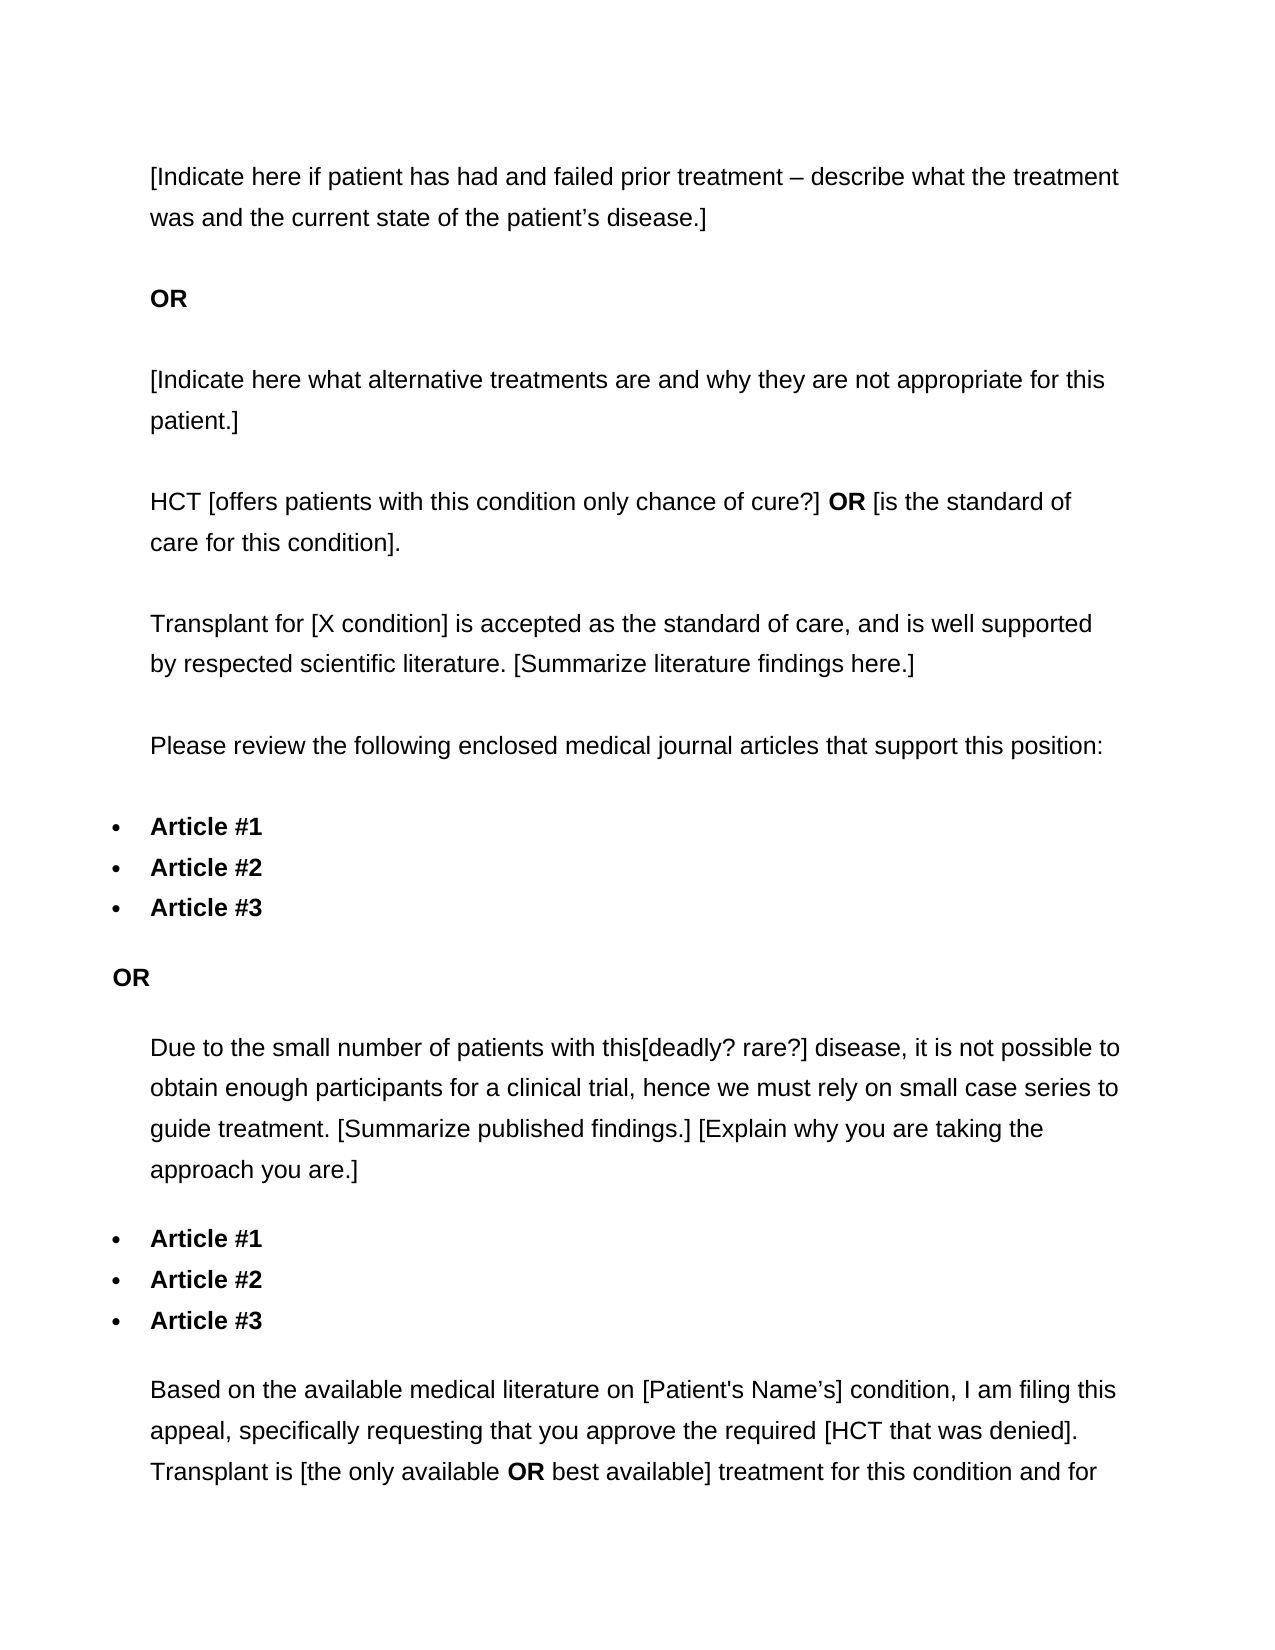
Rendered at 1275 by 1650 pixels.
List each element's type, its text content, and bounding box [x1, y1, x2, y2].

text OR [112, 951, 1125, 992]
list Article #2 [112, 841, 1125, 881]
text Transplant for [X condition] is accepted as the standard of care, and is well supported by respected scientific literature. [Summarize literature findings here.] [150, 597, 1125, 678]
text HCT [offers patients with this condition only chance of cure?] OR [is the standard of care for this condition]. [150, 475, 1125, 556]
list Article #3 [112, 1294, 1125, 1334]
list Article #2 [112, 1253, 1125, 1294]
text OR [150, 272, 1125, 312]
list Article #1 [112, 1212, 1125, 1253]
text [Indicate here what alternative treatments are and why they are not appropriate for this patient.] [150, 353, 1125, 434]
list Article #1 [112, 800, 1125, 841]
list Article #3 [112, 881, 1125, 922]
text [150, 1363, 1125, 1485]
text [Indicate here if patient has had and failed prior treatment – describe what the treatment was and the current state of the patient’s disease.] [150, 150, 1125, 231]
text Please review the following enclosed medical journal articles that support this position: [150, 719, 1125, 759]
text Due to the small number of patients with this[deadly? rare?] disease, it is not possible to obtain enough participants for a clinical trial, hence we must rely on small case series to guide treatment. [Summarize published findings.] [Explain why you are taking the approach you are.] [150, 1021, 1125, 1183]
